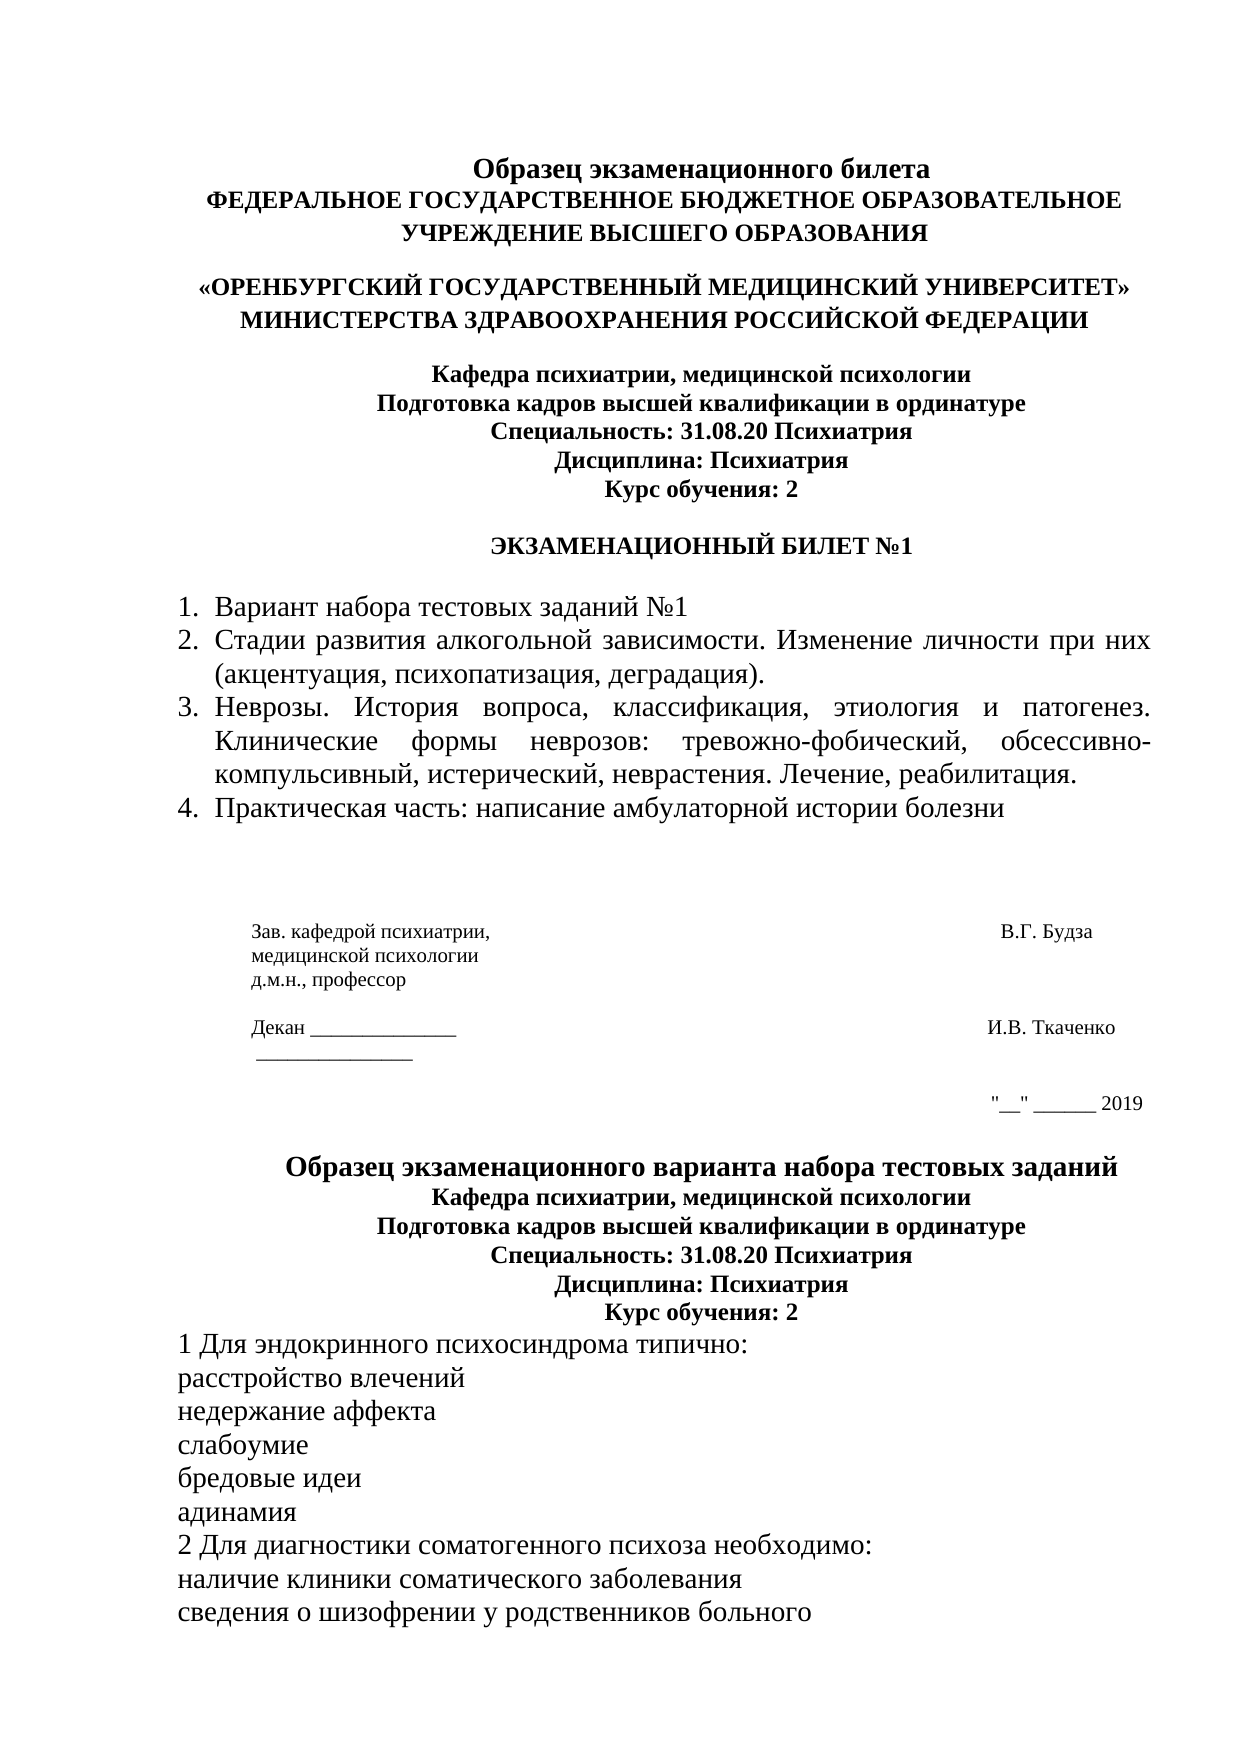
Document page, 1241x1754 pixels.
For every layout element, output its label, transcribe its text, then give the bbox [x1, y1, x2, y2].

text 2 Для диагностики соматогенного психоза необходимо: [177, 1527, 1152, 1561]
list Практическая часть: написание амбулаторной истории болезни [177, 790, 1152, 824]
text Специальность: 31.08.20 Психиатрия [177, 1240, 1152, 1269]
text адинамия [177, 1494, 1152, 1527]
text Курс обучения: 2 [177, 474, 1152, 503]
list Стадии развития алкогольной зависимости. Изменение личности при них (акцентуация, психопатизация, деградация). [177, 622, 1152, 689]
text Кафедра психиатрии, медицинской психологии [177, 1182, 1152, 1211]
text Декан ______________ И.В. Ткаченко [177, 1015, 1152, 1039]
list Неврозы. История вопроса, классификация, этиология и патогенез. Клинические формы неврозов: тревожно-фобический, обсессивно-компульсивный, истерический, неврастения. Лечение, реабилитация. [177, 689, 1152, 790]
text Подготовка кадров высшей квалификации в ординатуре [177, 388, 1152, 416]
text 1 Для эндокринного психосиндрома типично: [177, 1326, 1152, 1360]
text Дисциплина: Психиатрия [177, 445, 1152, 474]
text «ОРЕНБУРГСКИЙ ГОСУДАРСТВЕННЫЙ МЕДИЦИНСКИЙ УНИВЕРСИТЕТ» МИНИСТЕРСТВА ЗДРАВООХРАНЕНИЯ РОССИЙСКОЙ ФЕДЕРАЦИИ [177, 272, 1152, 334]
text Зав. кафедрой психиатрии, В.Г. Будза [177, 919, 1152, 943]
text расстройство влечений [177, 1360, 1152, 1393]
list Вариант набора тестовых заданий №1 [177, 589, 1152, 622]
text медицинской психологии [177, 943, 1152, 967]
text ФЕДЕРАЛЬНОЕ ГОСУДАРСТВЕННОЕ БЮДЖЕТНОЕ ОБРАЗОВАТЕЛЬНОЕ УЧРЕЖДЕНИЕ ВЫСШЕГО ОБРАЗОВАНИЯ [177, 185, 1152, 247]
text наличие клиники соматического заболевания [177, 1561, 1152, 1594]
text Кафедра психиатрии, медицинской психологии [177, 359, 1152, 388]
text недержание аффекта [177, 1393, 1152, 1427]
text ЭКЗАМЕНАЦИОННЫЙ БИЛЕТ №1 [177, 531, 1152, 560]
text сведения о шизофрении у родственников больного [177, 1594, 1152, 1628]
text Дисциплина: Психиатрия [177, 1269, 1152, 1297]
list Образец экзаменационного билета [177, 152, 1152, 185]
text бредовые идеи [177, 1460, 1152, 1494]
text слабоумие [177, 1427, 1152, 1460]
list Образец экзаменационного варианта набора тестовых заданий [177, 1149, 1152, 1182]
text д.м.н., профессор [177, 967, 1152, 991]
text Курс обучения: 2 [177, 1297, 1152, 1326]
text Подготовка кадров высшей квалификации в ординатуре [177, 1211, 1152, 1240]
text "__" ______ 2019 [177, 1091, 1152, 1115]
text _______________ [177, 1039, 1152, 1063]
text Специальность: 31.08.20 Психиатрия [177, 416, 1152, 445]
